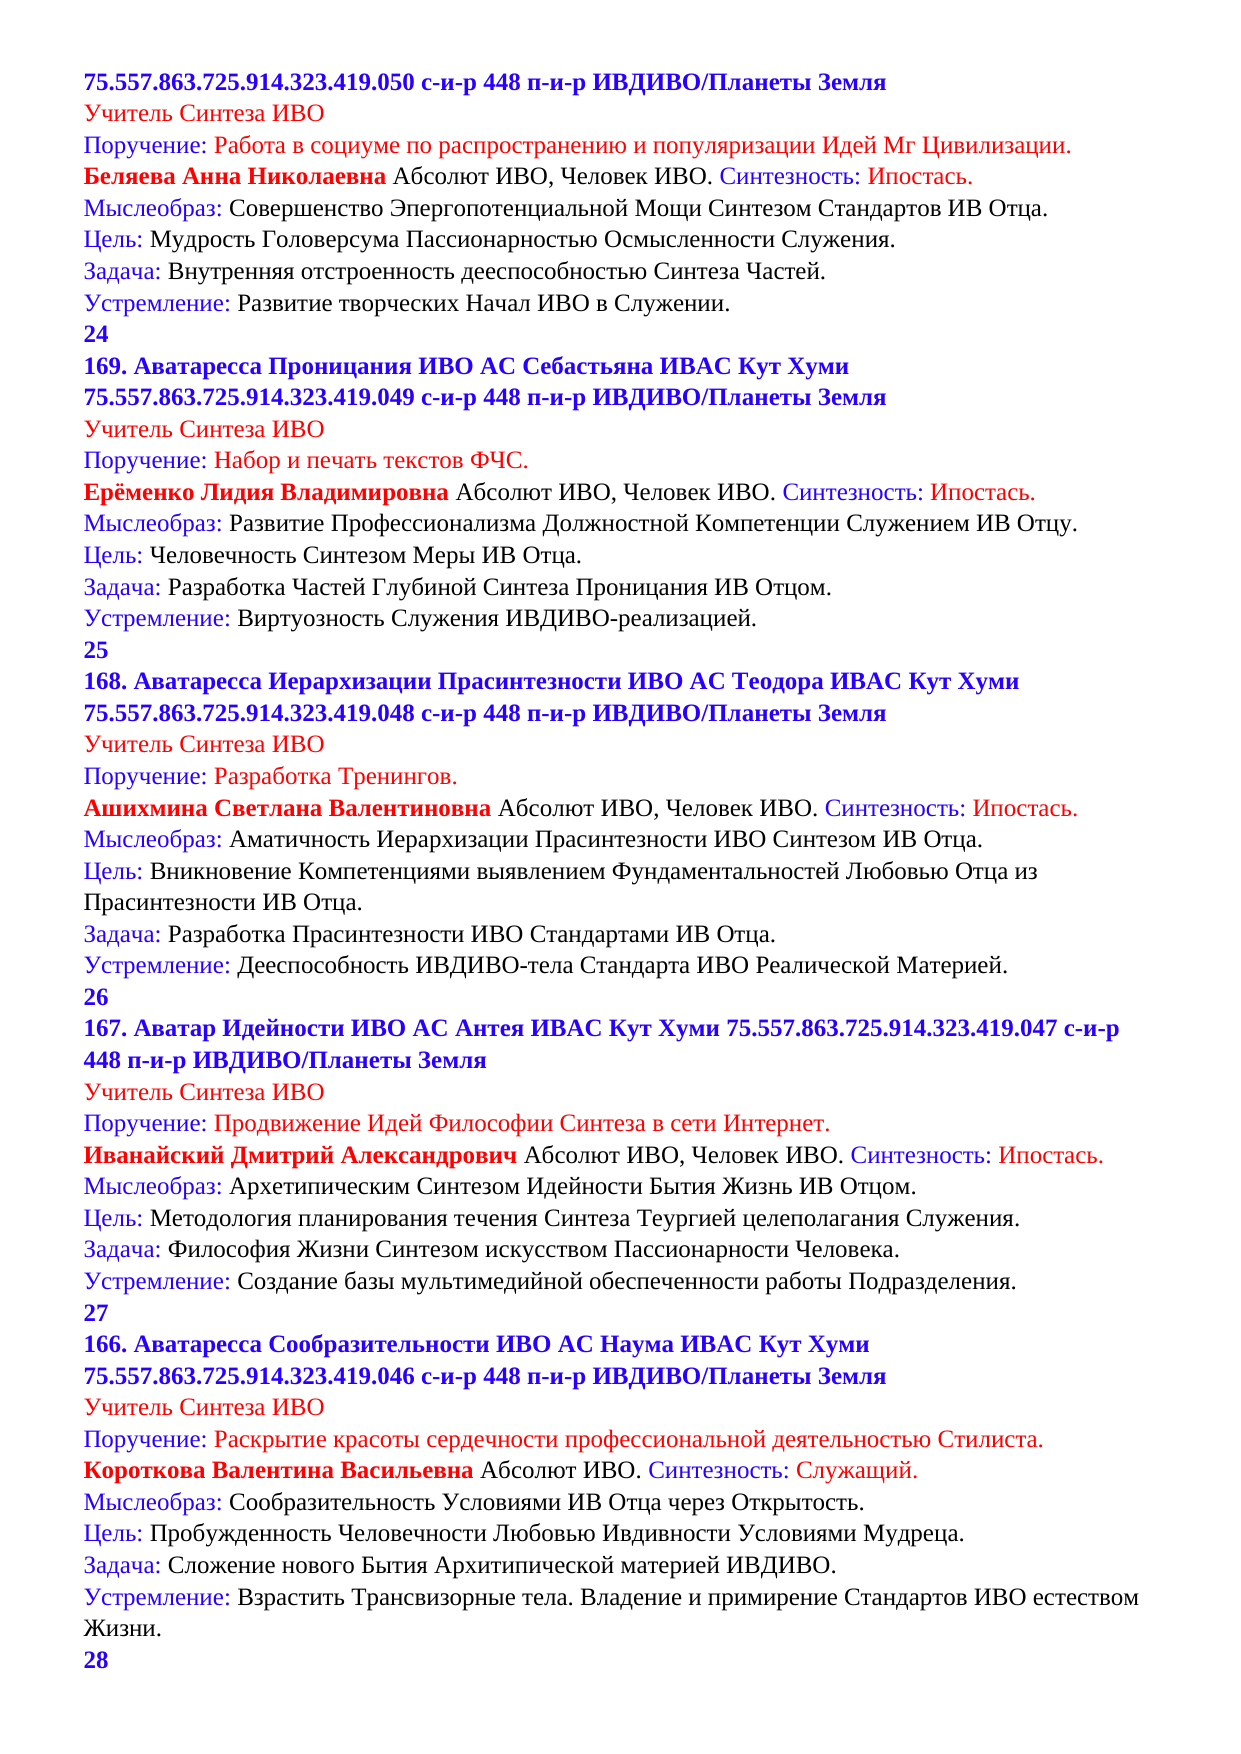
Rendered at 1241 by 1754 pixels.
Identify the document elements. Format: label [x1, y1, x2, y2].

text [83, 67, 1157, 1673]
